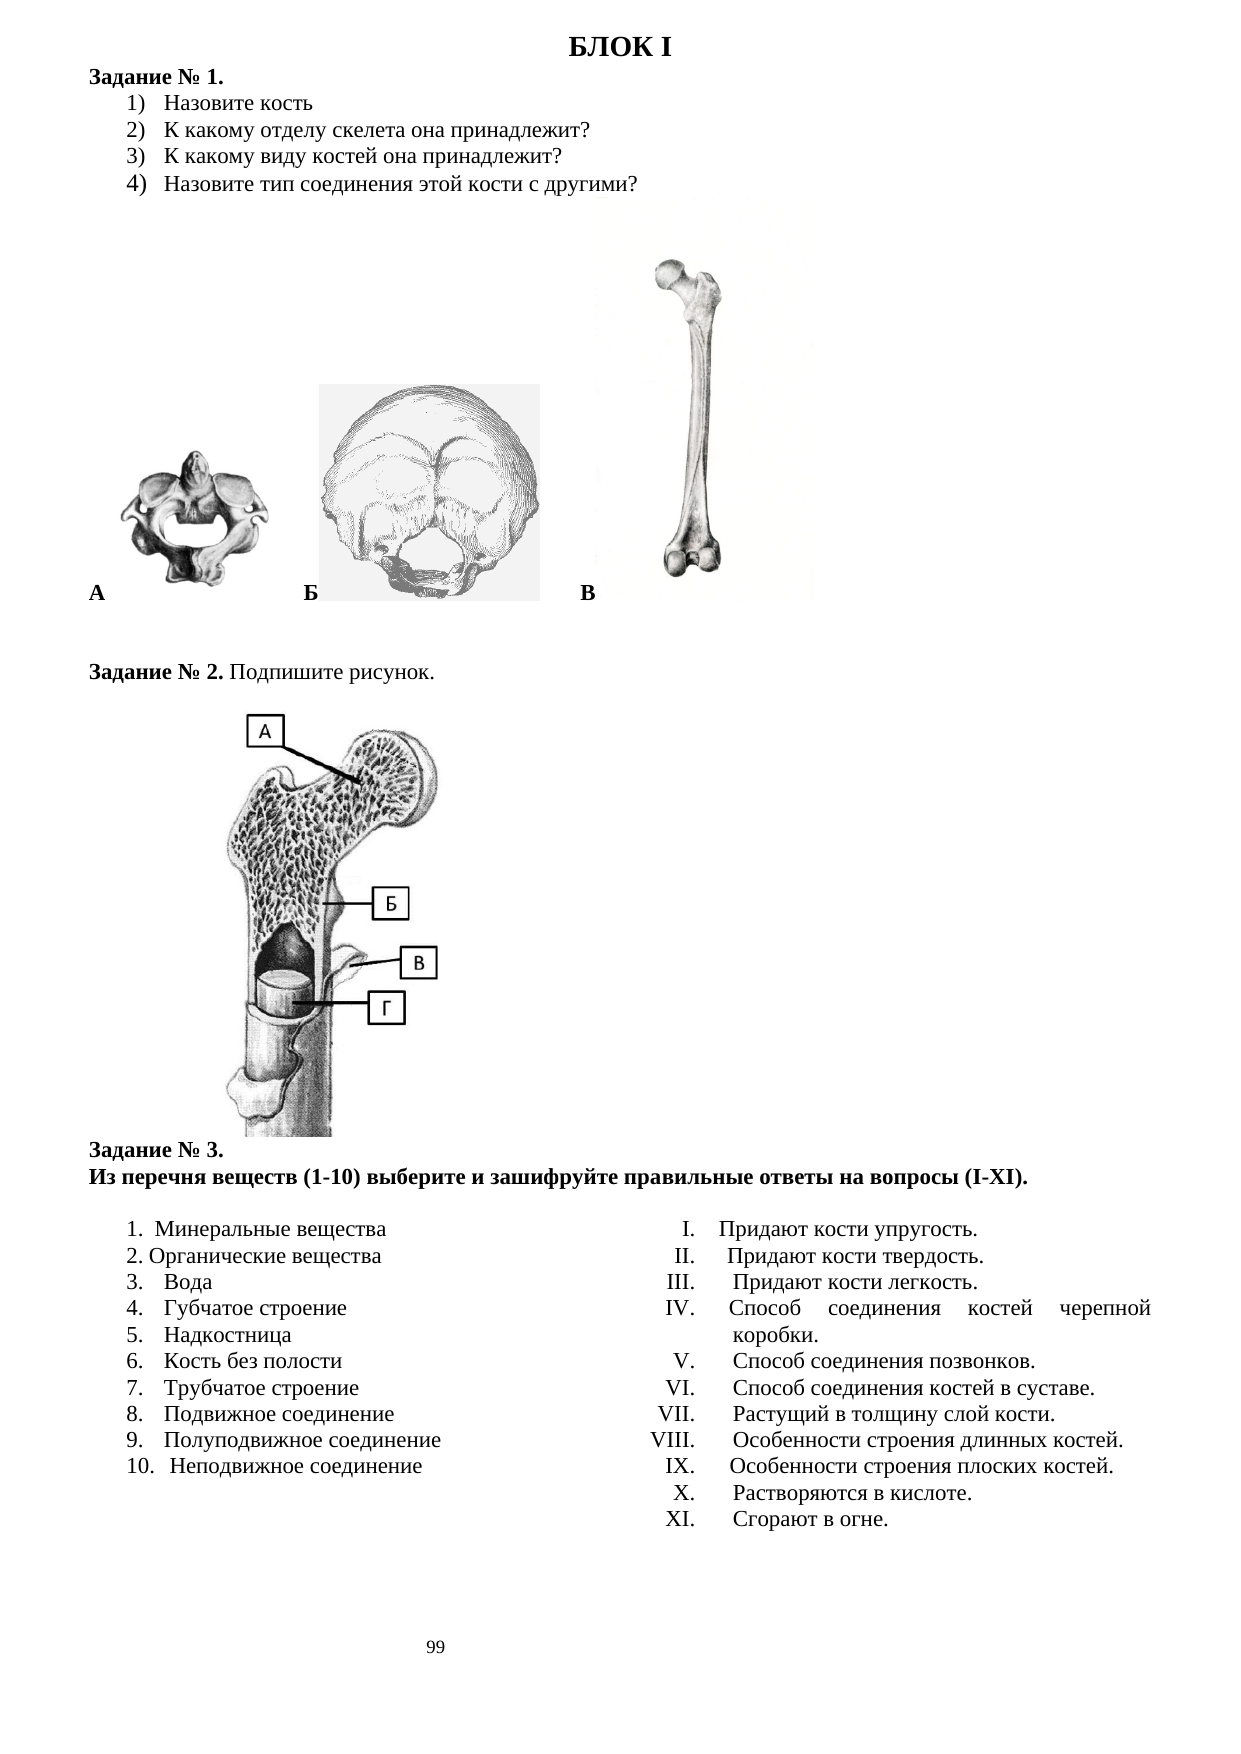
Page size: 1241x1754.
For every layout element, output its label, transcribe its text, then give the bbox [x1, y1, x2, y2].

list Растворяются в кислоте. [695, 1479, 1152, 1505]
list Особенности строения плоских костей. [695, 1453, 1152, 1479]
list Органические вещества [126, 1242, 583, 1268]
list Растущий в толщину слой кости. [695, 1400, 1152, 1426]
picture [105, 436, 287, 601]
list Полуподвижное соединение [126, 1426, 583, 1453]
list Вода [126, 1268, 583, 1294]
list Неподвижное соединение [126, 1453, 583, 1479]
list Назовите кость [126, 89, 1152, 116]
list Минеральные вещества [126, 1215, 583, 1242]
list К какому виду костей она принадлежит? [126, 142, 1152, 168]
picture [163, 710, 474, 1137]
list Губчатое строение [126, 1294, 583, 1321]
list К какому отделу скелета она принадлежит? [126, 116, 1152, 142]
text БЛОК I [89, 29, 1152, 63]
text Задание № 1. [89, 63, 1152, 89]
list Способ соединения позвонков. [695, 1347, 1152, 1373]
list Сгорают в огне. [695, 1505, 1152, 1532]
picture [318, 384, 540, 601]
text Задание № 2. Подпишите рисунок. [89, 658, 1152, 684]
list Придают кости твердость. [695, 1242, 1152, 1268]
text Задание № 3. [89, 1136, 1152, 1163]
list Подвижное соединение [126, 1400, 583, 1426]
text Из перечня веществ (1-10) выберите и зашифруйте правильные ответы на вопросы (I-XI). [89, 1163, 1152, 1189]
list Способ соединения костей черепной коробки. [695, 1294, 1152, 1347]
list Назовите тип соединения этой кости с другими? [126, 168, 1152, 197]
list Придают кости легкость. [695, 1268, 1152, 1294]
picture [595, 197, 813, 601]
list Кость без полости [126, 1347, 583, 1373]
list Особенности строения длинных костей. [695, 1426, 1152, 1453]
list Придают кости упругость. [695, 1215, 1152, 1242]
list Надкостница [126, 1321, 583, 1347]
list Трубчатое строение [126, 1373, 583, 1400]
list Способ соединения костей в суставе. [695, 1373, 1152, 1400]
